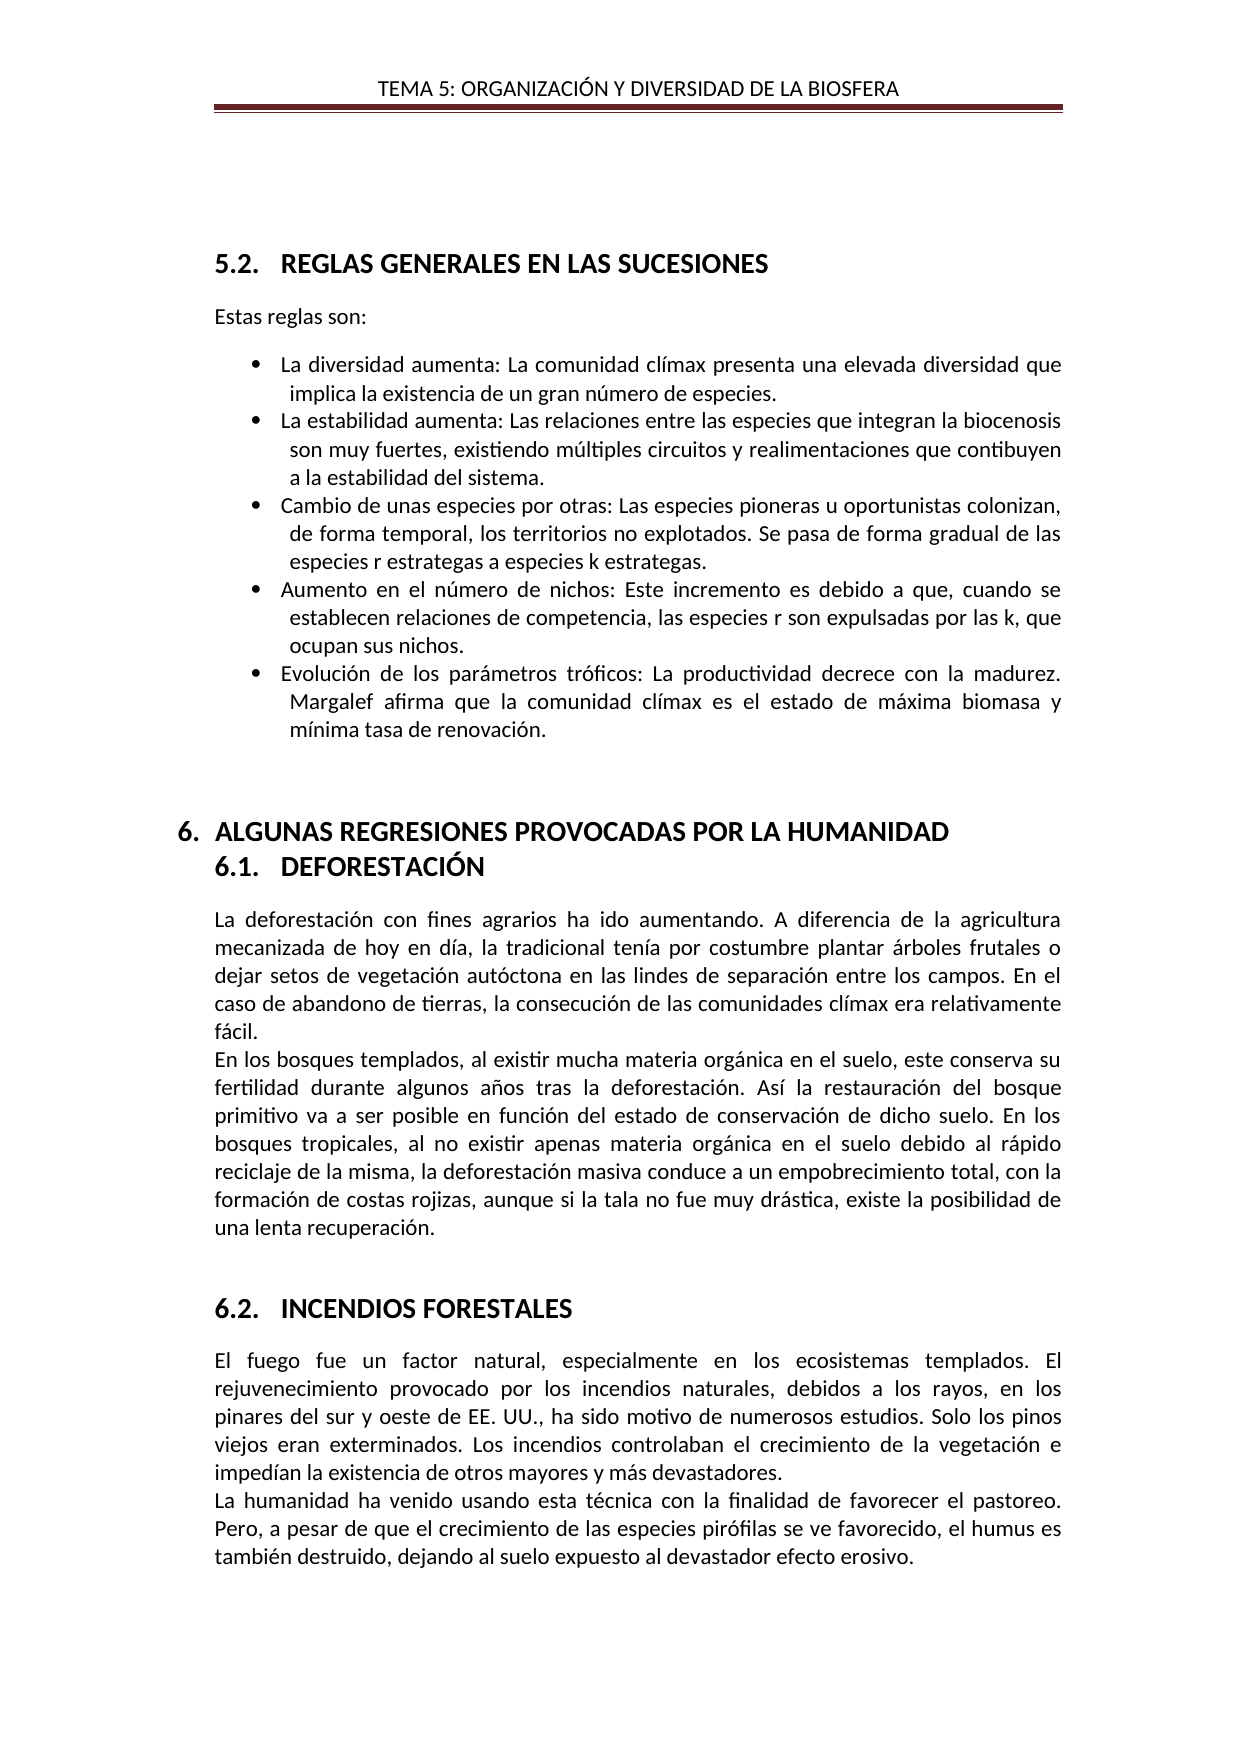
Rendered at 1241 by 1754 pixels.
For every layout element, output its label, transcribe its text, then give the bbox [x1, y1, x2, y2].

list Evolución de los parámetros tróficos: La productividad decrece con la madurez. Margalef afirma que la comunidad clímax es el estado de máxima biomasa y mínima tasa de renovación. [252, 659, 1063, 743]
list DEFORESTACIÓN [214, 848, 1063, 884]
list La estabilidad aumenta: Las relaciones entre las especies que integran la biocenosis son muy fuertes, existiendo múltiples circuitos y realimentaciones que contibuyen a la estabilidad del sistema. [252, 407, 1063, 491]
list Cambio de unas especies por otras: Las especies pioneras u oportunistas colonizan, de forma temporal, los territorios no explotados. Se pasa de forma gradual de las especies r estrategas a especies k estrategas. [252, 491, 1063, 575]
text Estas reglas son: [214, 302, 1063, 330]
list INCENDIOS FORESTALES [214, 1290, 1063, 1325]
list Aumento en el número de nichos: Este incremento es debido a que, cuando se establecen relaciones de competencia, las especies r son expulsadas por las k, que ocupan sus nichos. [252, 575, 1063, 659]
list REGLAS GENERALES EN LAS SUCESIONES [214, 245, 1063, 281]
list ALGUNAS REGRESIONES PROVOCADAS POR LA HUMANIDAD [177, 813, 1063, 848]
list La diversidad aumenta: La comunidad clímax presenta una elevada diversidad que implica la existencia de un gran número de especies. [252, 351, 1063, 407]
text El fuego fue un factor natural, especialmente en los ecosistemas templados. El rejuvenecimiento provocado por los incendios naturales, debidos a los rayos, en los pinares del sur y oeste de EE. UU., ha sido motivo de numerosos estudios. Solo los pinos viejos eran exterminados. Los incendios controlaban el crecimiento de la vegetación e impedían la existencia de otros mayores y más devastadores. [214, 1346, 1063, 1486]
text La deforestación con fines agrarios ha ido aumentando. A diferencia de la agricultura mecanizada de hoy en día, la tradicional tenía por costumbre plantar árboles frutales o dejar setos de vegetación autóctona en las lindes de separación entre los campos. En el caso de abandono de tierras, la consecución de las comunidades clímax era relativamente fácil. [214, 905, 1063, 1045]
text En los bosques templados, al existir mucha materia orgánica en el suelo, este conserva su fertilidad durante algunos años tras la deforestación. Así la restauración del bosque primitivo va a ser posible en función del estado de conservación de dicho suelo. En los bosques tropicales, al no existir apenas materia orgánica en el suelo debido al rápido reciclaje de la misma, la deforestación masiva conduce a un empobrecimiento total, con la formación de costas rojizas, aunque si la tala no fue muy drástica, existe la posibilidad de una lenta recuperación. [214, 1045, 1063, 1241]
text La humanidad ha venido usando esta técnica con la finalidad de favorecer el pastoreo. Pero, a pesar de que el crecimiento de las especies pirófilas se ve favorecido, el humus es también destruido, dejando al suelo expuesto al devastador efecto erosivo. [214, 1486, 1063, 1570]
